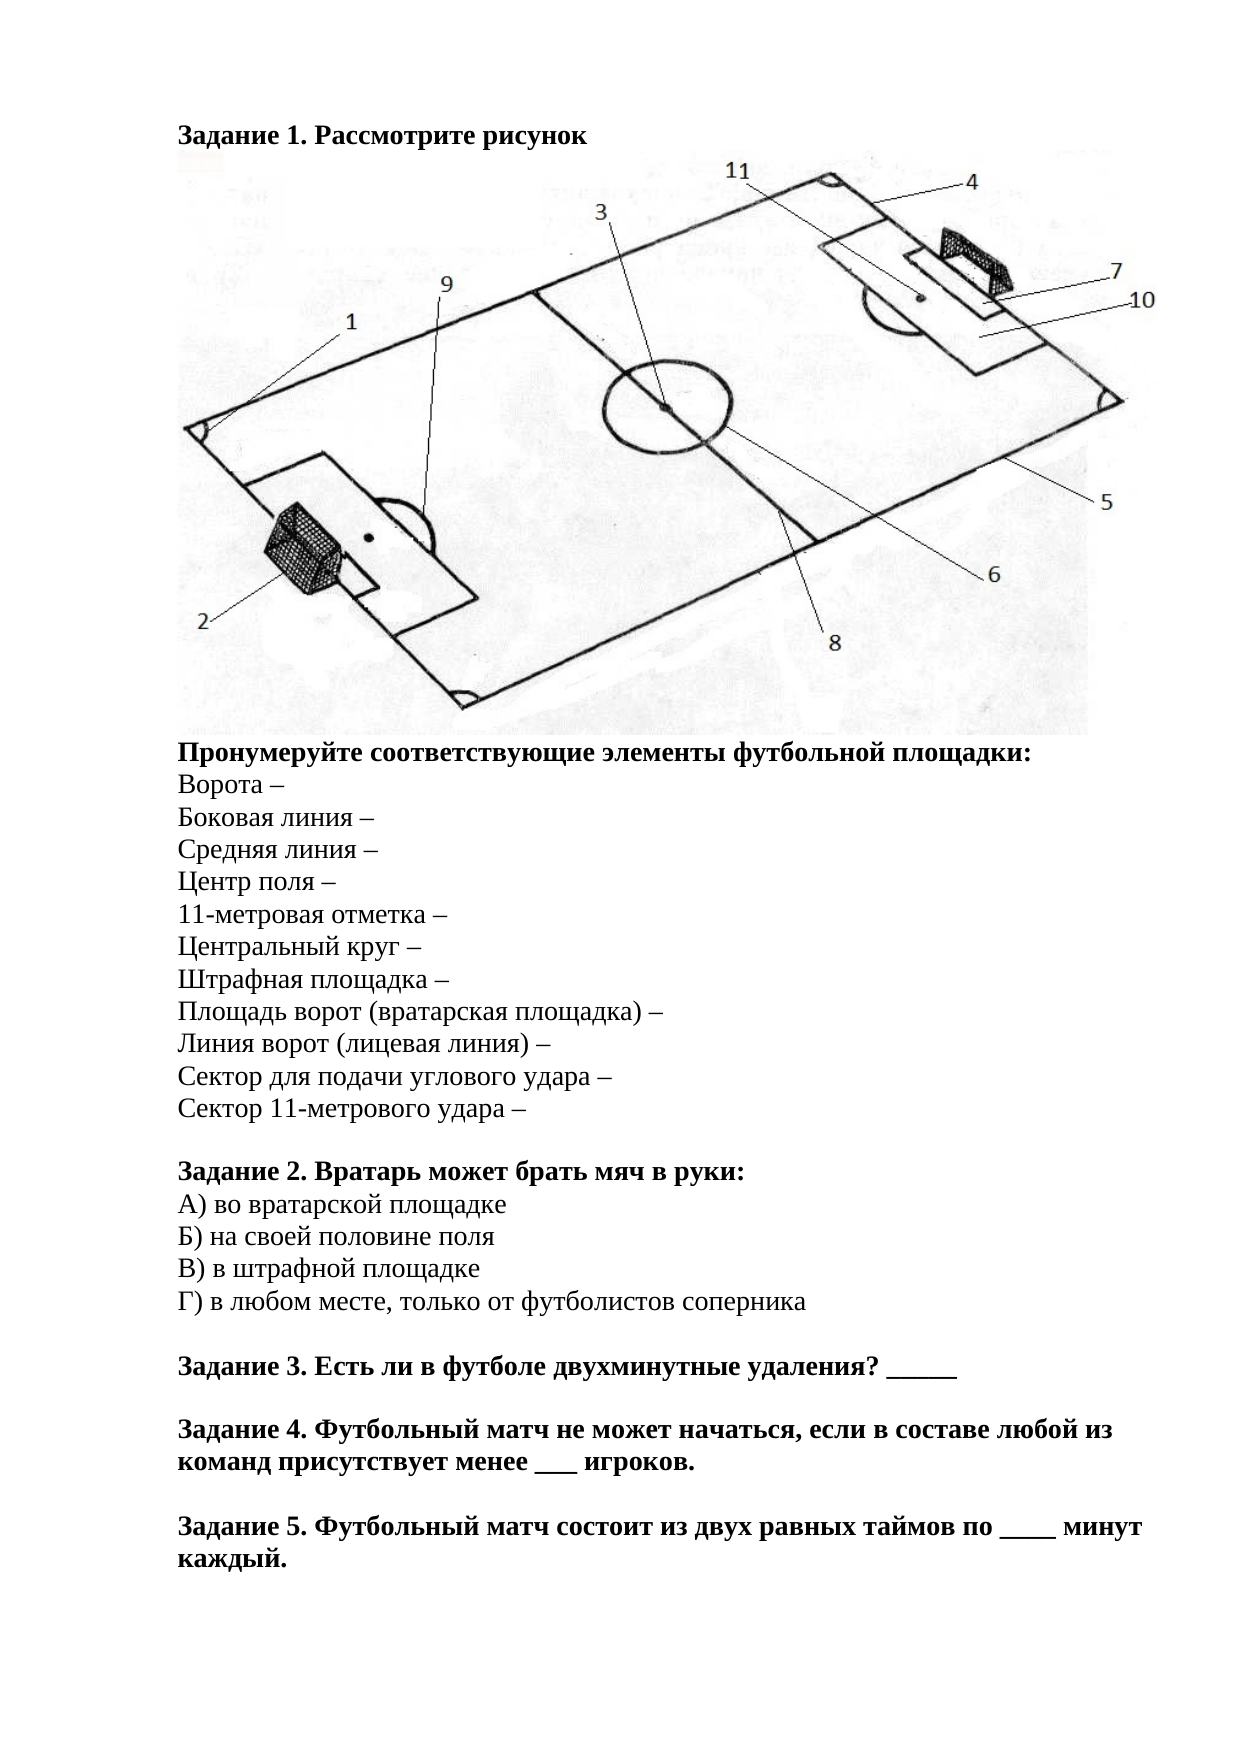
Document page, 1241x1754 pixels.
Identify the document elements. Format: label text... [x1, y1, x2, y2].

text Линия ворот (лицевая линия) – [177, 1026, 1152, 1059]
text Штрафная площадка – [177, 962, 1152, 994]
text Боковая линия – [177, 800, 1152, 832]
text Сектор для подачи углового удара – [177, 1059, 1152, 1091]
text Площадь ворот (вратарская площадка) – [177, 994, 1152, 1026]
text Центр поля – [177, 864, 1152, 897]
text Задание 2. Вратарь может брать мяч в руки: [177, 1154, 1152, 1187]
text 11-метровая отметка – [177, 897, 1152, 929]
text Задание 4. Футбольный матч не может начаться, если в составе любой из команд присутствует менее ___ игроков. [177, 1412, 1152, 1476]
text В) в штрафной площадке [177, 1251, 1152, 1284]
text Средняя линия – [177, 832, 1152, 864]
text Задание 5. Футбольный матч состоит из двух равных таймов по ____ минут каждый. [177, 1509, 1152, 1574]
text А) во вратарской площадке [177, 1187, 1152, 1219]
text Задание 3. Есть ли в футболе двухминутные удаления? _____ [177, 1349, 1152, 1381]
picture [177, 150, 1164, 735]
text Сектор 11-метрового удара – [177, 1091, 1152, 1124]
text Б) на своей половине поля [177, 1219, 1152, 1251]
text Пронумеруйте соответствующие элементы футбольной площадки: [177, 735, 1152, 767]
text Г) в любом месте, только от футболистов соперника [177, 1284, 1152, 1316]
text Задание 1. Рассмотрите рисунок [177, 118, 1152, 150]
text Ворота – [177, 767, 1152, 800]
text Центральный круг – [177, 929, 1152, 962]
